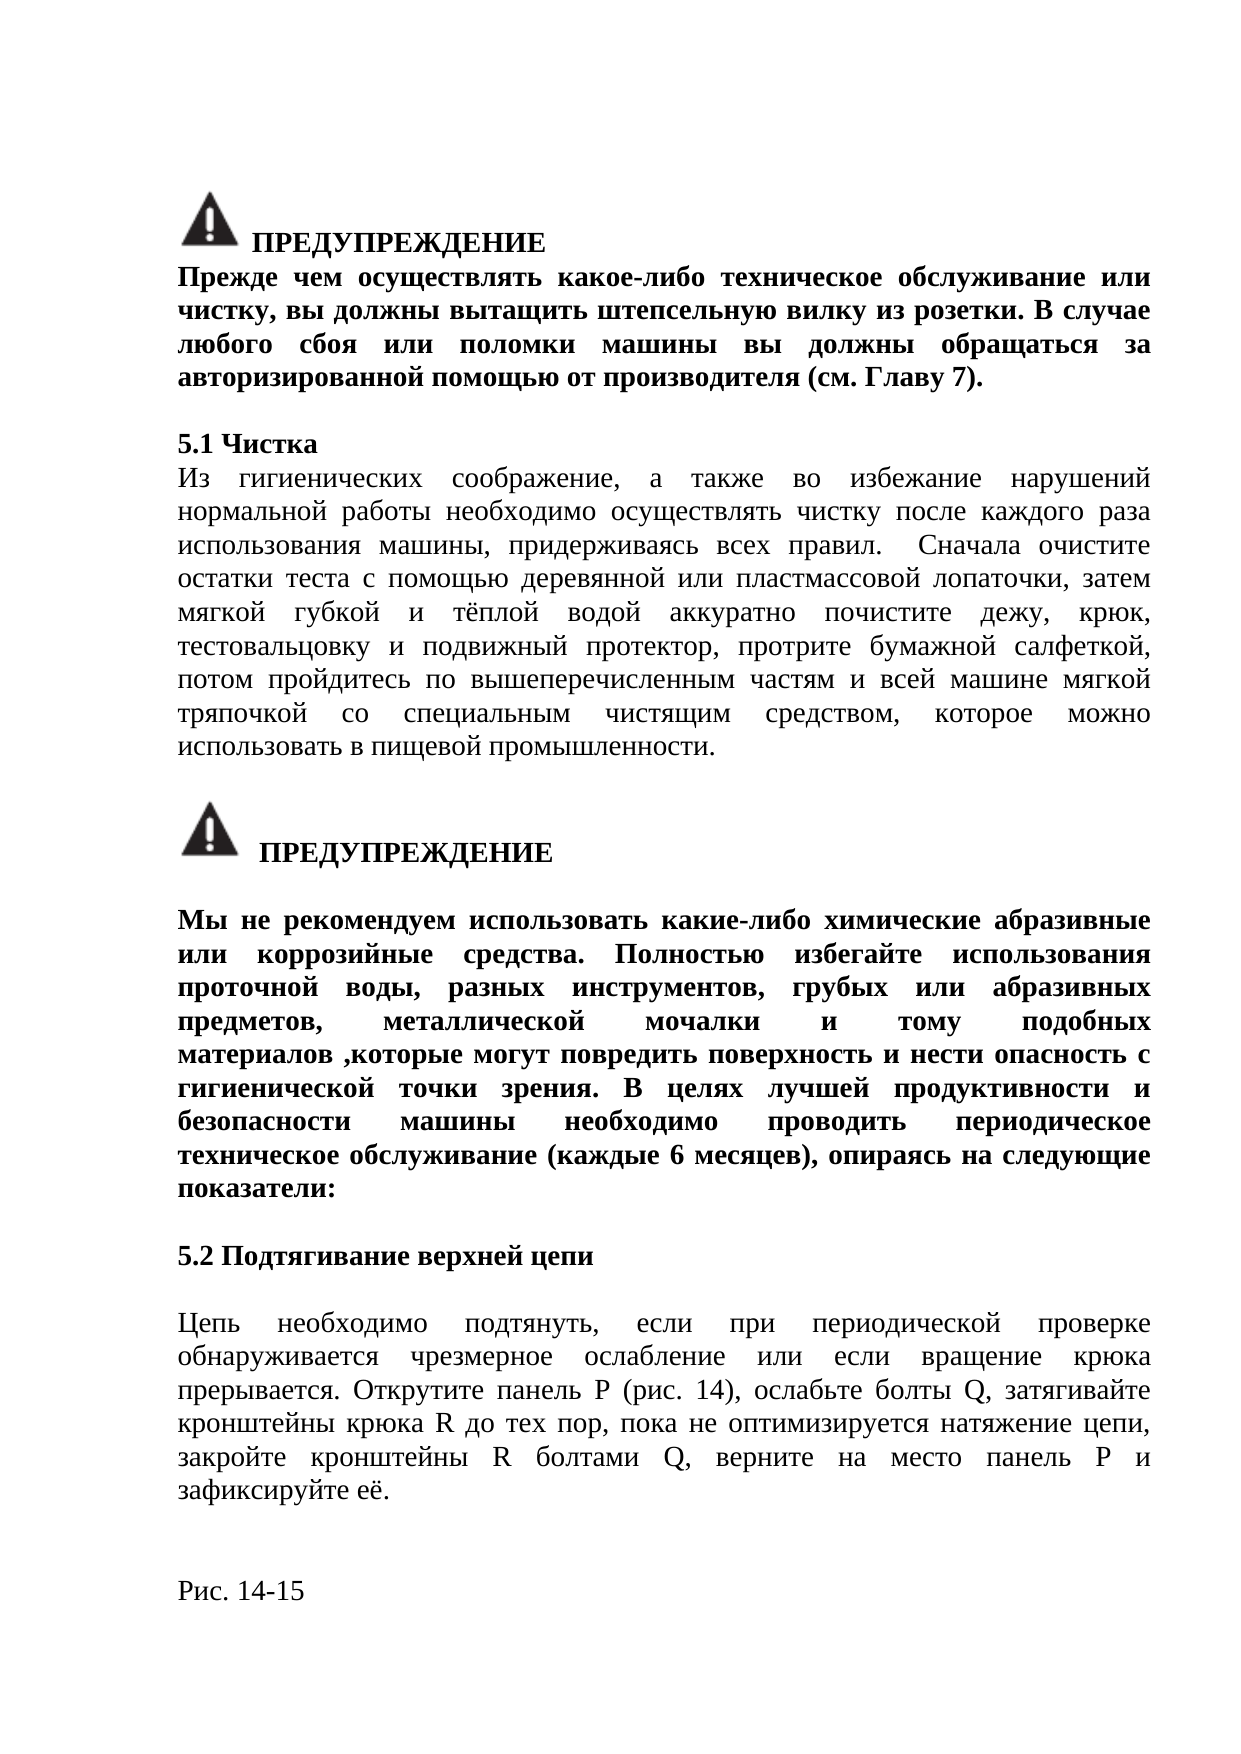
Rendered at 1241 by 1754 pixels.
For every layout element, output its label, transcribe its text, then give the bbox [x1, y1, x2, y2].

text ПРЕДУПРЕЖДЕНИЕ [177, 185, 1152, 259]
text Прежде чем осуществлять какое-либо техническое обслуживание или чистку, вы должны вытащить штепсельную вилку из розетки. В случае любого сбоя или поломки машины вы должны обращаться за авторизированной помощью от производителя (см. Главу 7). [177, 259, 1152, 393]
text ПРЕДУПРЕЖДЕНИЕ [177, 795, 1152, 869]
text Рис. 14-15 [177, 1573, 1152, 1607]
text Из гигиенических соображение, а также во избежание нарушений нормальной работы необходимо осуществлять чистку после каждого раза использования машины, придерживаясь всех правил. Сначала очистите остатки теста с помощью деревянной или пластмассовой лопаточки, затем мягкой губкой и тёплой водой аккуратно почистите дежу, крюк, тестовальцовку и подвижный протектор, протрите бумажной салфеткой, потом пройдитесь по вышеперечисленным частям и всей машине мягкой тряпочкой со специальным чистящим средством, которое можно использовать в пищевой промышленности. [177, 460, 1152, 762]
text Мы не рекомендуем использовать какие-либо химические абразивные или коррозийные средства. Полностью избегайте использования проточной воды, разных инструментов, грубых или абразивных предметов, металлической мочалки и тому подобных материалов ,которые могут повредить поверхность и нести опасность с гигиенической точки зрения. В целях лучшей продуктивности и безопасности машины необходимо проводить периодическое техническое обслуживание (каждые 6 месяцев), опираясь на следующие показатели: [177, 902, 1152, 1204]
text 5.1 Чистка [177, 426, 1152, 460]
text Цепь необходимо подтянуть, если при периодической проверке обнаруживается чрезмерное ослабление или если вращение крюка прерывается. Открутите панель Р (рис. 14), ослабьте болты Q, затягивайте кронштейны крюка R до тех пор, пока не оптимизируется натяжение цепи, закройте кронштейны R болтами Q, верните на место панель Р и зафиксируйте её. [177, 1305, 1152, 1506]
text 5.2 Подтягивание верхней цепи [177, 1238, 1152, 1271]
